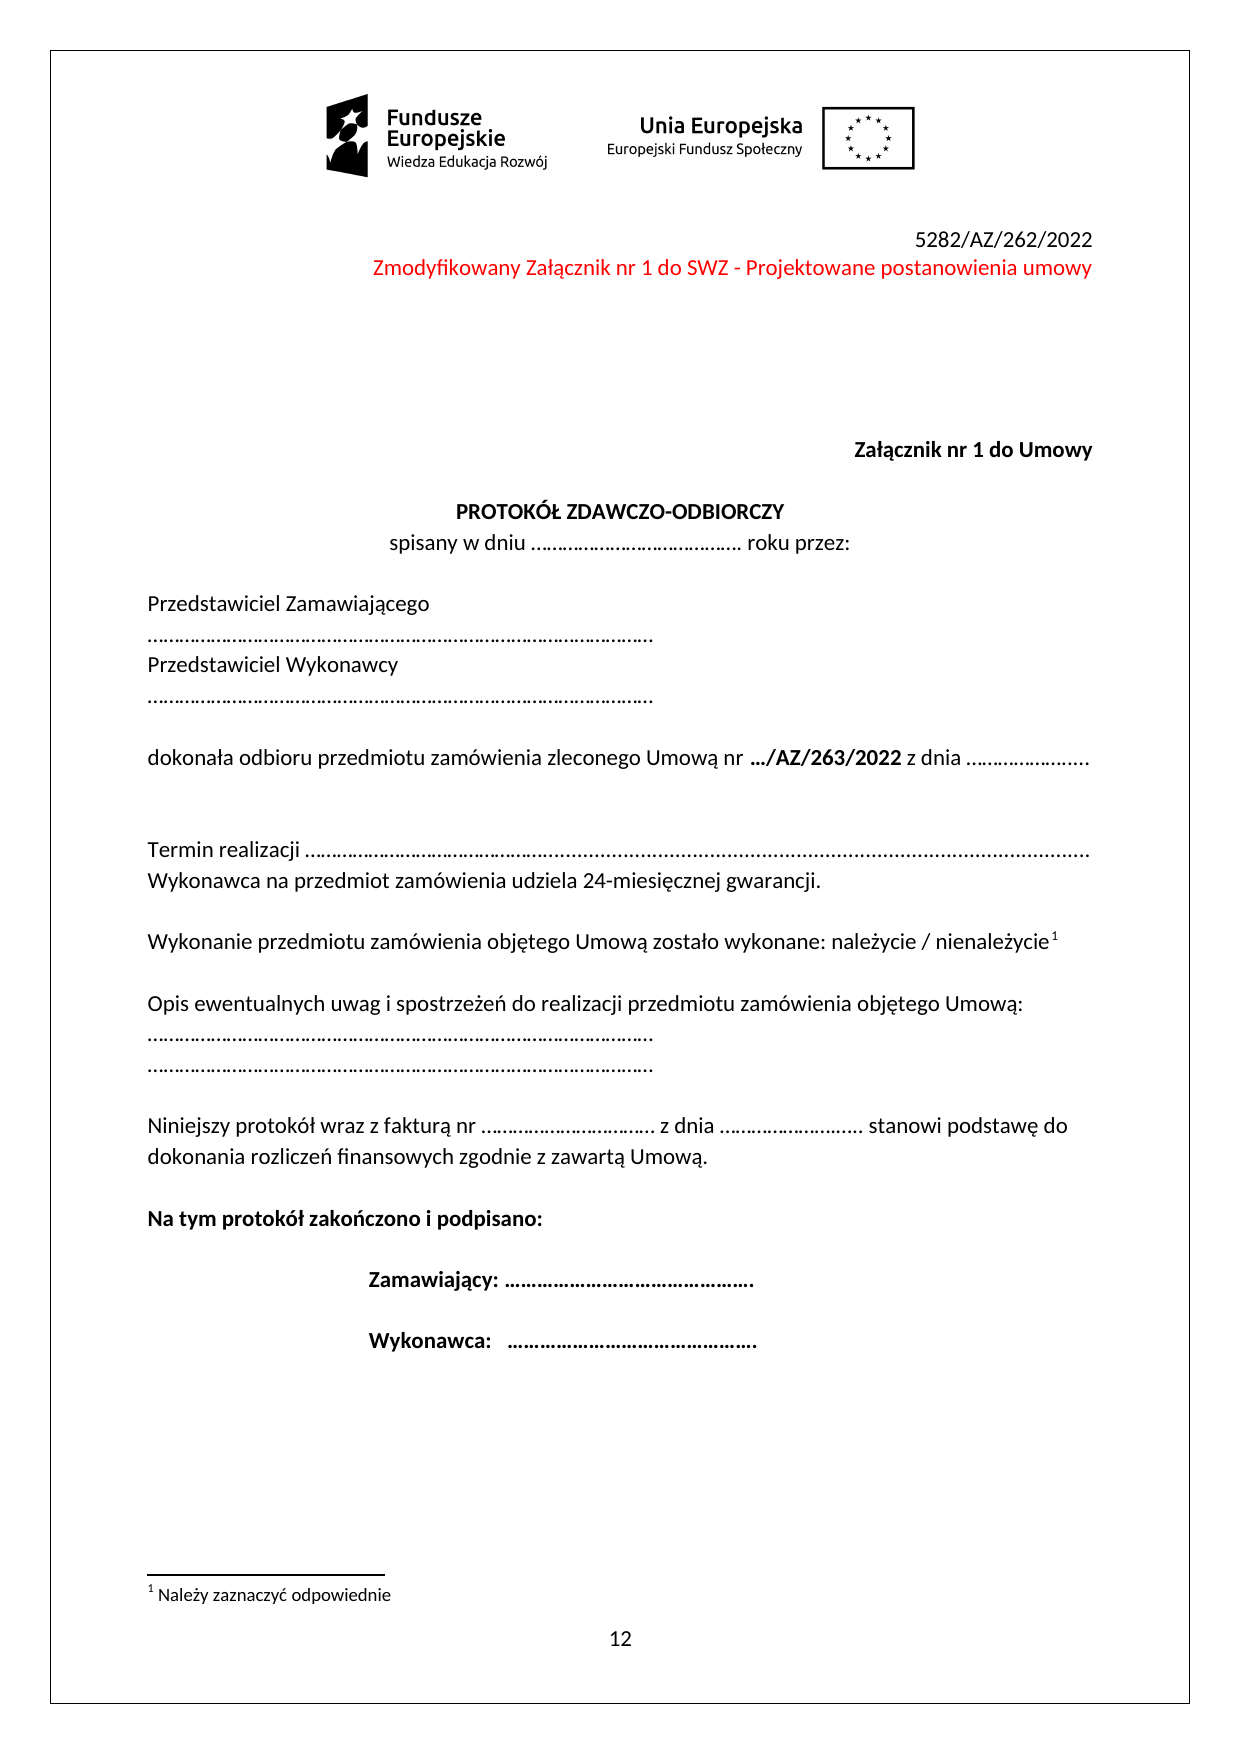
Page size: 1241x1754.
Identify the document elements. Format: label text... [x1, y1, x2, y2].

text …………………………………………………………………………………… [147, 1019, 1093, 1047]
text Zamawiający: ………………………………………. [369, 1265, 1093, 1293]
text …………………………………………………………………………………… [147, 681, 1093, 709]
text Termin realizacji ………………………………………............................................................................................... [147, 835, 1093, 863]
text dokonała odbioru przedmiotu zamówienia zleconego Umową nr …/AZ/263/2022 z dnia ………………..... [147, 743, 1093, 771]
text PROTOKÓŁ ZDAWCZO-ODBIORCZY [147, 497, 1093, 525]
text …………………………………………………………………………………… [147, 1050, 1093, 1078]
text Niniejszy protokół wraz z fakturą nr …………………………… z dnia ………………….….. stanowi podstawę do dokonania rozliczeń finansowych zgodnie z zawartą Umową. [147, 1112, 1093, 1170]
text Na tym protokół zakończono i podpisano: [147, 1204, 1093, 1232]
text Wykonawca: ………………………………………. [369, 1327, 1093, 1355]
text Przedstawiciel Wykonawcy [147, 651, 1093, 679]
text Wykonanie przedmiotu zamówienia objętego Umową zostało wykonane: należycie / nienależycie [147, 927, 1093, 955]
text Wykonawca na przedmiot zamówienia udziela 24-miesięcznej gwarancji. [147, 866, 1093, 894]
text Załącznik nr 1 do Umowy [642, 436, 1093, 463]
text Przedstawiciel Zamawiającego [147, 589, 1093, 617]
text …………………………………………………………………………………… [147, 620, 1093, 648]
picture [306, 73, 935, 198]
text spisany w dniu …………………………………. roku przez: [147, 528, 1093, 556]
text Opis ewentualnych uwag i spostrzeżeń do realizacji przedmiotu zamówienia objętego Umową: [147, 989, 1093, 1017]
